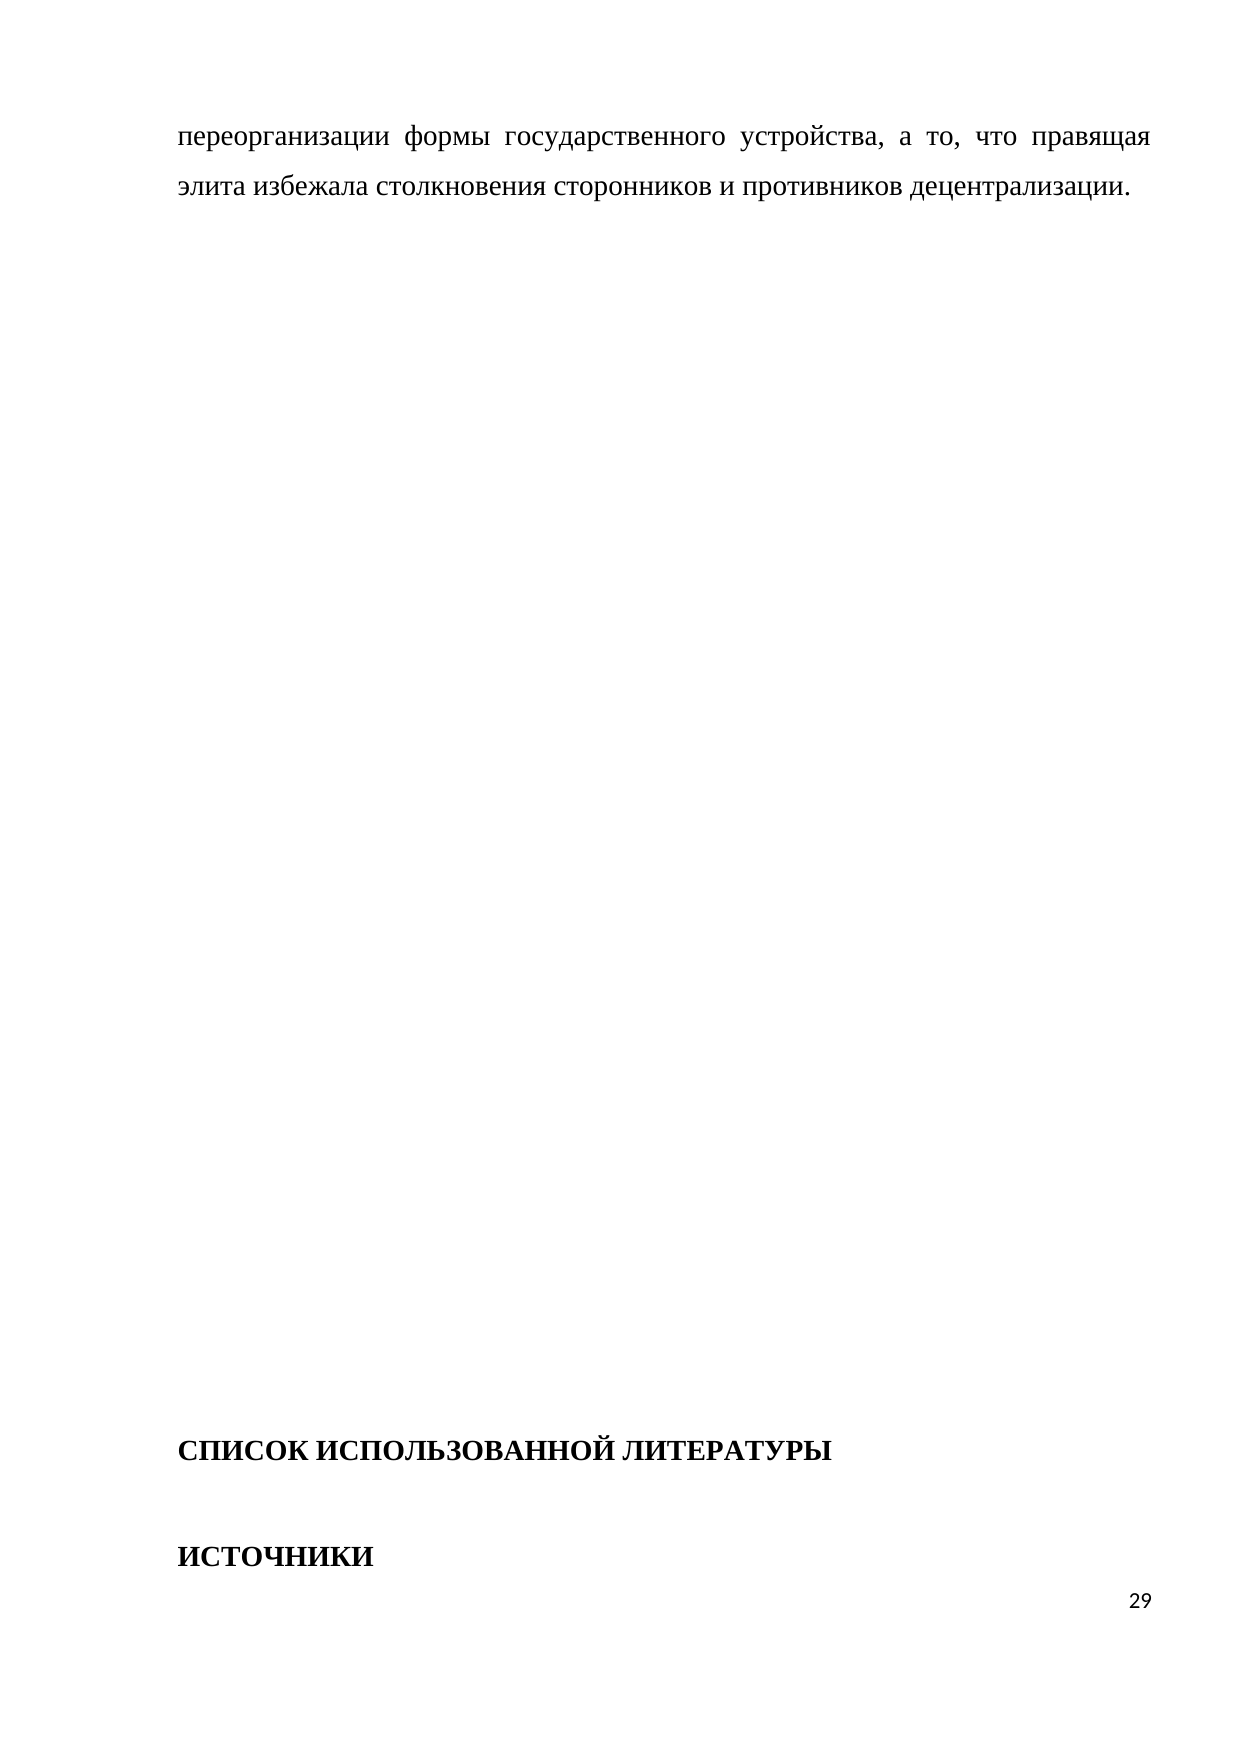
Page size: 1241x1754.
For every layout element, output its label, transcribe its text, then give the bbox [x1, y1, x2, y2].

text ИСТОЧНИКИ [177, 1539, 1152, 1573]
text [177, 118, 1152, 202]
text СПИСОК ИСПОЛЬЗОВАННОЙ ЛИТЕРАТУРЫ [177, 1433, 1152, 1467]
